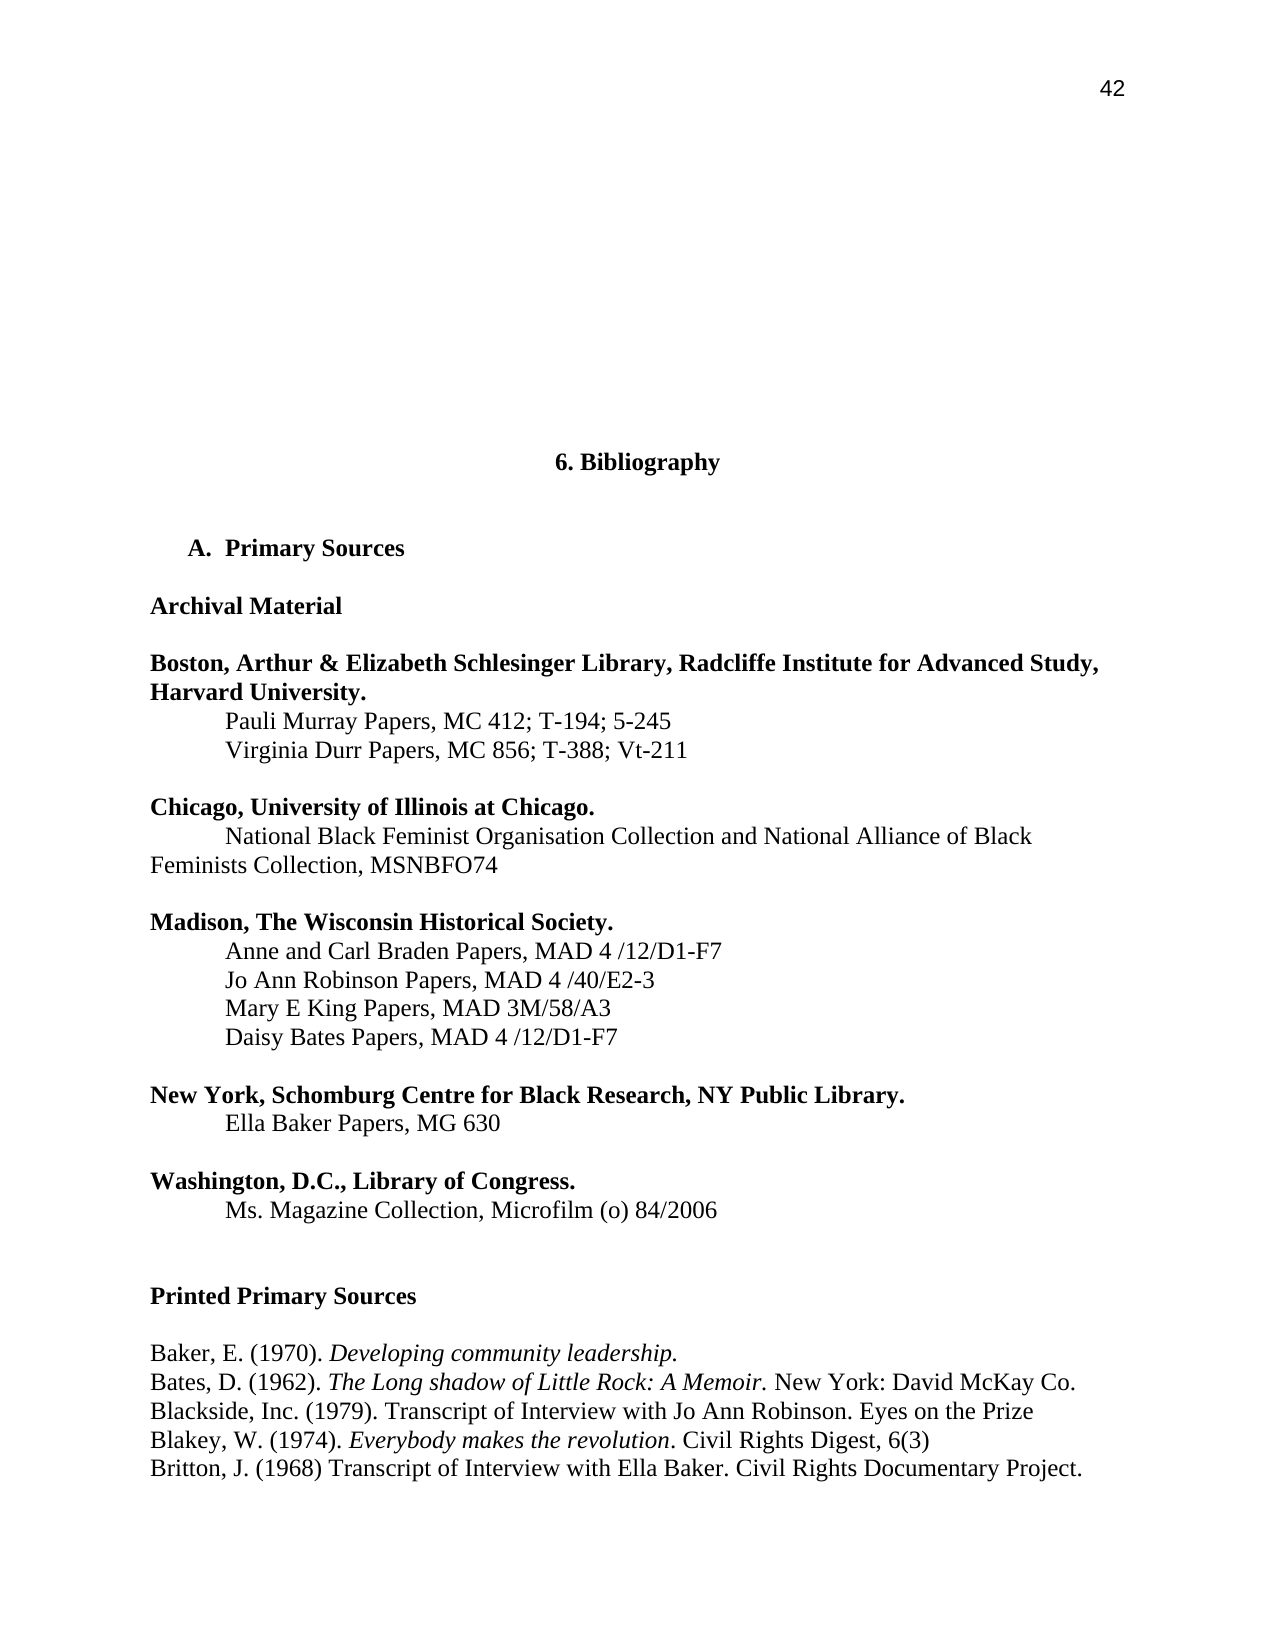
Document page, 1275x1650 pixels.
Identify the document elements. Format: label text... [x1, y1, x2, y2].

text Washington, D.C., Library of Congress. [150, 1166, 1125, 1195]
text Daisy Bates Papers, MAD 4 /12/D1-F7 [150, 1022, 1125, 1051]
text 6. Bibliography [150, 447, 1125, 476]
list Primary Sources [187, 533, 1125, 562]
text Archival Material [150, 591, 1125, 620]
text Blakey, W. (1974). Everybody makes the revolution. Civil Rights Digest, 6(3) [150, 1425, 1125, 1453]
text Britton, J. (1968) Transcript of Interview with Ella Baker. Civil Rights Documentary Project. [150, 1453, 1125, 1482]
text Boston, Arthur & Elizabeth Schlesinger Library, Radcliffe Institute for Advanced Study, Harvard University. [150, 648, 1125, 706]
text Madison, The Wisconsin Historical Society. [150, 907, 1125, 936]
text Jo Ann Robinson Papers, MAD 4 /40/E2-3 [150, 965, 1125, 993]
text Anne and Carl Braden Papers, MAD 4 /12/D1-F7 [150, 936, 1125, 965]
text Pauli Murray Papers, MC 412; T-194; 5-245 [150, 706, 1125, 735]
text National Black Feminist Organisation Collection and National Alliance of Black Feminists Collection, MSNBFO74 [150, 821, 1125, 878]
text New York, Schomburg Centre for Black Research, NY Public Library. [150, 1080, 1125, 1108]
text Virginia Durr Papers, MC 856; T-388; Vt-211 [150, 735, 1125, 763]
text Printed Primary Sources [150, 1281, 1125, 1310]
text Baker, E. (1970). Developing community leadership. [150, 1338, 1125, 1367]
text Ms. Magazine Collection, Microfilm (o) 84/2006 [150, 1195, 1125, 1223]
text Ella Baker Papers, MG 630 [150, 1108, 1125, 1137]
text Chicago, University of Illinois at Chicago. [150, 792, 1125, 821]
text Bates, D. (1962). The Long shadow of Little Rock: A Memoir. New York: David McKay Co. [150, 1367, 1125, 1396]
text Mary E King Papers, MAD 3M/58/A3 [150, 993, 1125, 1022]
text Blackside, Inc. (1979). Transcript of Interview with Jo Ann Robinson. Eyes on the Prize [150, 1396, 1125, 1425]
